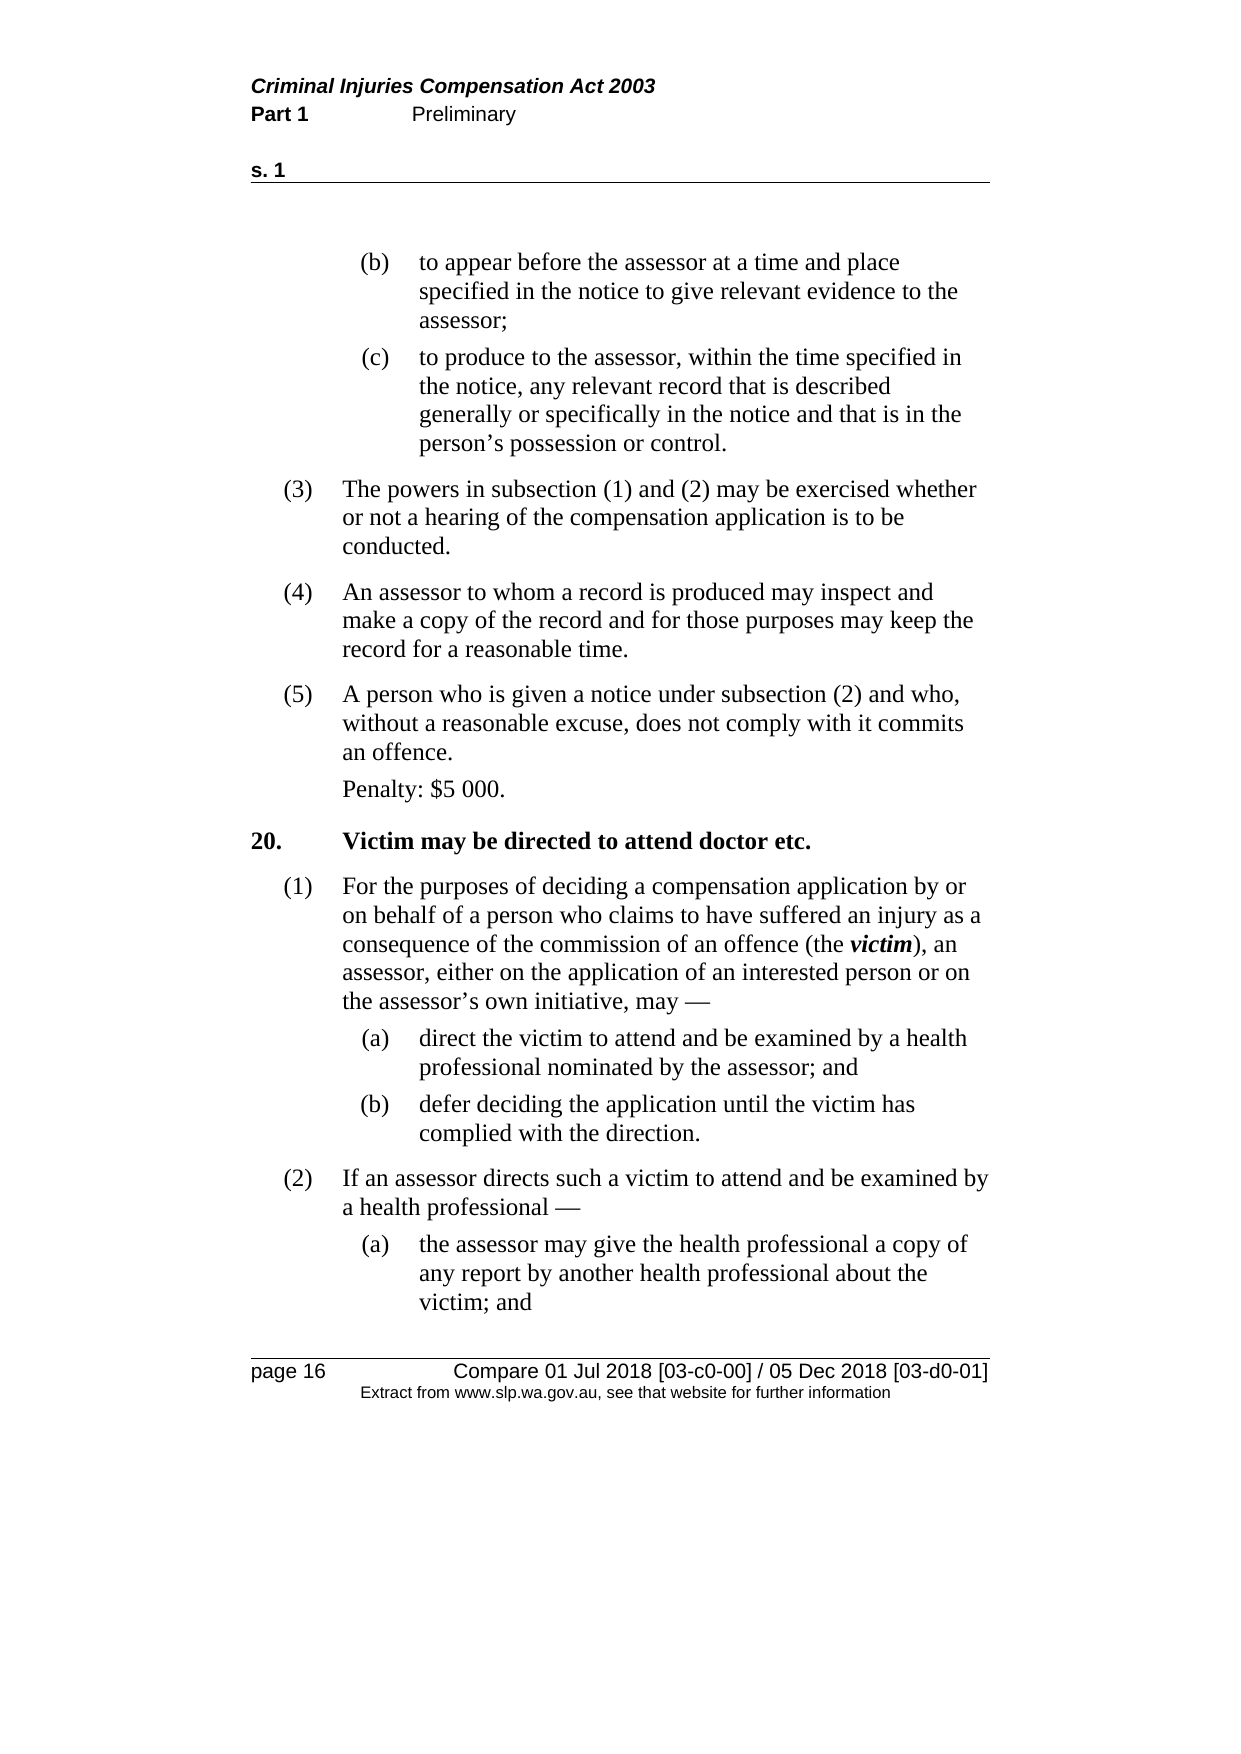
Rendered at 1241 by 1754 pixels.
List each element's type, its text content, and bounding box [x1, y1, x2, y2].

text (a) direct the victim to attend and be examined by a health professional nominated by the assessor; and [251, 1023, 990, 1081]
text (c) to produce to the assessor, within the time specified in the notice, any relevant record that is described generally or specifically in the notice and that is in the person’s possession or control. [251, 342, 990, 457]
subtitle 20. Victim may be directed to attend doctor etc. [251, 826, 990, 854]
text (2) If an assessor directs such a victim to attend and be examined by a health professional — [251, 1163, 990, 1221]
text (b) to appear before the assessor at a time and place specified in the notice to give relevant evidence to the assessor; [251, 247, 990, 334]
text (3) The powers in subsection (1) and (2) may be exercised whether or not a hearing of the compensation application is to be conducted. [251, 474, 990, 560]
text (4) An assessor to whom a record is produced may inspect and make a copy of the record and for those purposes may keep the record for a reasonable time. [251, 577, 990, 663]
text (b) defer deciding the application until the victim has complied with the direction. [251, 1089, 990, 1147]
text (1) For the purposes of deciding a compensation application by or on behalf of a person who claims to have suffered an injury as a consequence of the commission of an offence (the victim), an assessor, either on the application of an interested person or on the assessor’s own initiative, may — [251, 871, 990, 1015]
text Penalty: $5 000. [251, 774, 990, 803]
text (5) A person who is given a notice under subsection (2) and who, without a reasonable excuse, does not comply with it commits an offence. [251, 679, 990, 766]
text (a) the assessor may give the health professional a copy of any report by another health professional about the victim; and [251, 1229, 990, 1315]
